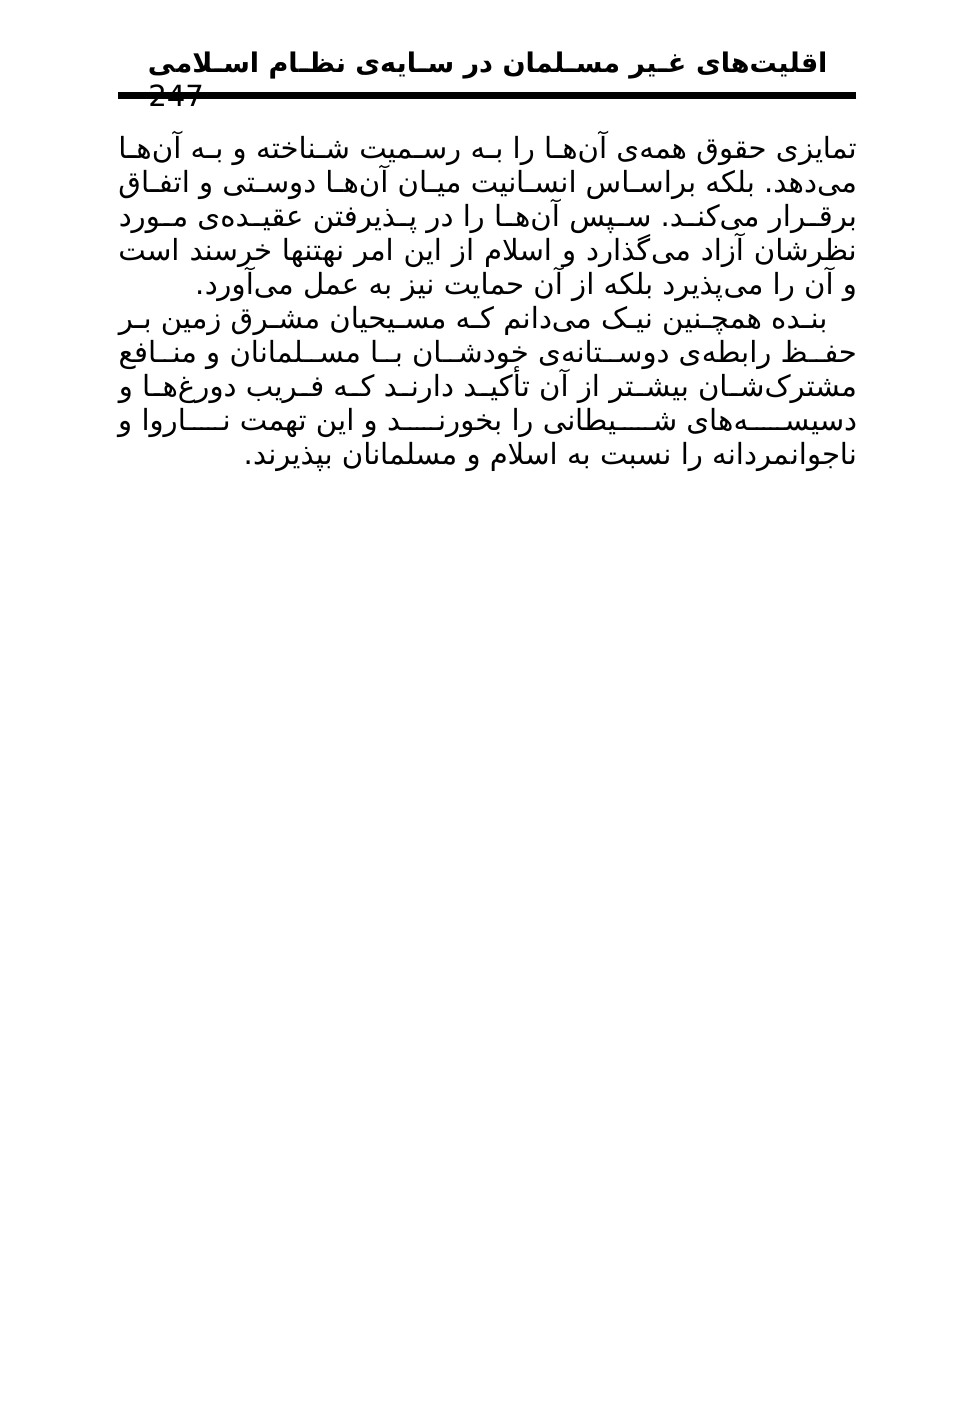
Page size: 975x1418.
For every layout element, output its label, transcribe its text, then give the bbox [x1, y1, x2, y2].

text بنده هم‎چنین نیک می‌دانم که مسیحیان مشرق زمین بر حفظ رابطه‌ی دوستانه‌ی خودشان با مسلمانان و منافع مشترک‌شان بیشتر از آن تأکید دارند که فریب دورغ‌ها و دسیسه‌های شیطانی را بخورند و این تهمت ناروا و ناجوان‎مردانه را نسبت به اسلام و مسلمانان بپذیرند. [118, 302, 857, 472]
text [118, 132, 857, 302]
